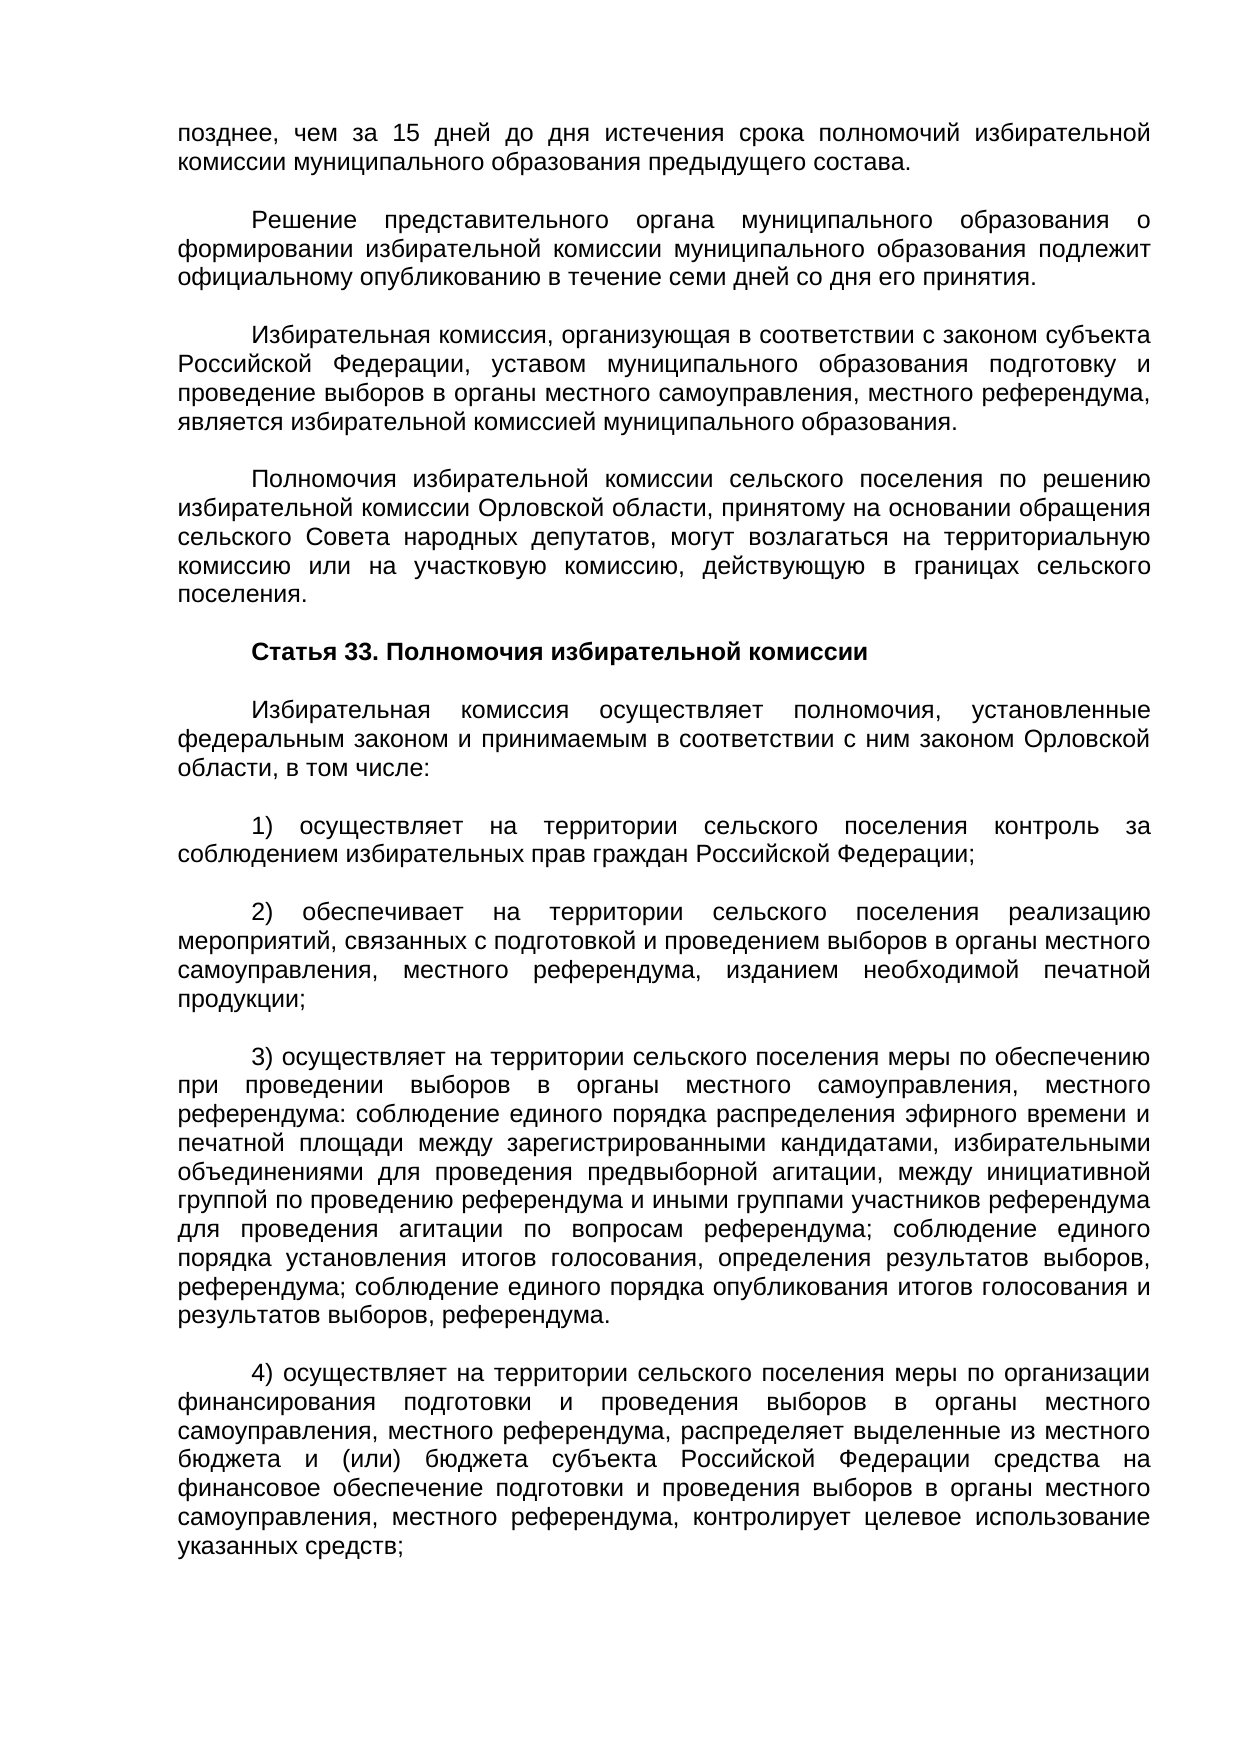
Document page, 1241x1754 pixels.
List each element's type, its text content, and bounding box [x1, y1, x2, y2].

text 2) обеспечивает на территории сельского поселения реализацию мероприятий, связанных с подготовкой и проведением выборов в органы местного самоуправления, местного референдума, изданием необходимой печатной продукции; [177, 897, 1152, 1012]
text Избирательная комиссия, организующая в соответствии с законом субъекта Российской Федерации, уставом муниципального образования подготовку и проведение выборов в органы местного самоуправления, местного референдума, является избирательной комиссией муниципального образования. [177, 320, 1152, 435]
text Избирательная комиссия осуществляет полномочия, установленные федеральным законом и принимаемым в соответствии с ним законом Орловской области, в том числе: [177, 695, 1152, 781]
text Решение представительного органа муниципального образования о формировании избирательной комиссии муниципального образования подлежит официальному опубликованию в течение семи дней со дня его принятия. [177, 205, 1152, 291]
text 4) осуществляет на территории сельского поселения меры по организации финансирования подготовки и проведения выборов в органы местного самоуправления, местного референдума, распределяет выделенные из местного бюджета и (или) бюджета субъекта Российской Федерации средства на финансовое обеспечение подготовки и проведения выборов в органы местного самоуправления, местного референдума, контролирует целевое использование указанных средств; [177, 1358, 1152, 1559]
text Статья 33. Полномочия избирательной комиссии [177, 637, 1152, 666]
text 3) осуществляет на территории сельского поселения меры по обеспечению при проведении выборов в органы местного самоуправления, местного референдума: соблюдение единого порядка распределения эфирного времени и печатной площади между зарегистрированными кандидатами, избирательными объединениями для проведения предвыборной агитации, между инициативной группой по проведению референдума и иными группами участников референдума для проведения агитации по вопросам референдума; соблюдение единого порядка установления итогов голосования, определения результатов выборов, референдума; соблюдение единого порядка опубликования итогов голосования и результатов выборов, референдума. [177, 1041, 1152, 1329]
text 1) осуществляет на территории сельского поселения контроль за соблюдением избирательных прав граждан Российской Федерации; [177, 811, 1152, 868]
text Полномочия избирательной комиссии сельского поселения по решению избирательной комиссии Орловской области, принятому на основании обращения сельского Совета народных депутатов, могут возлагаться на территориальную комиссию или на участковую комиссию, действующую в границах сельского поселения. [177, 464, 1152, 608]
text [177, 118, 1152, 176]
